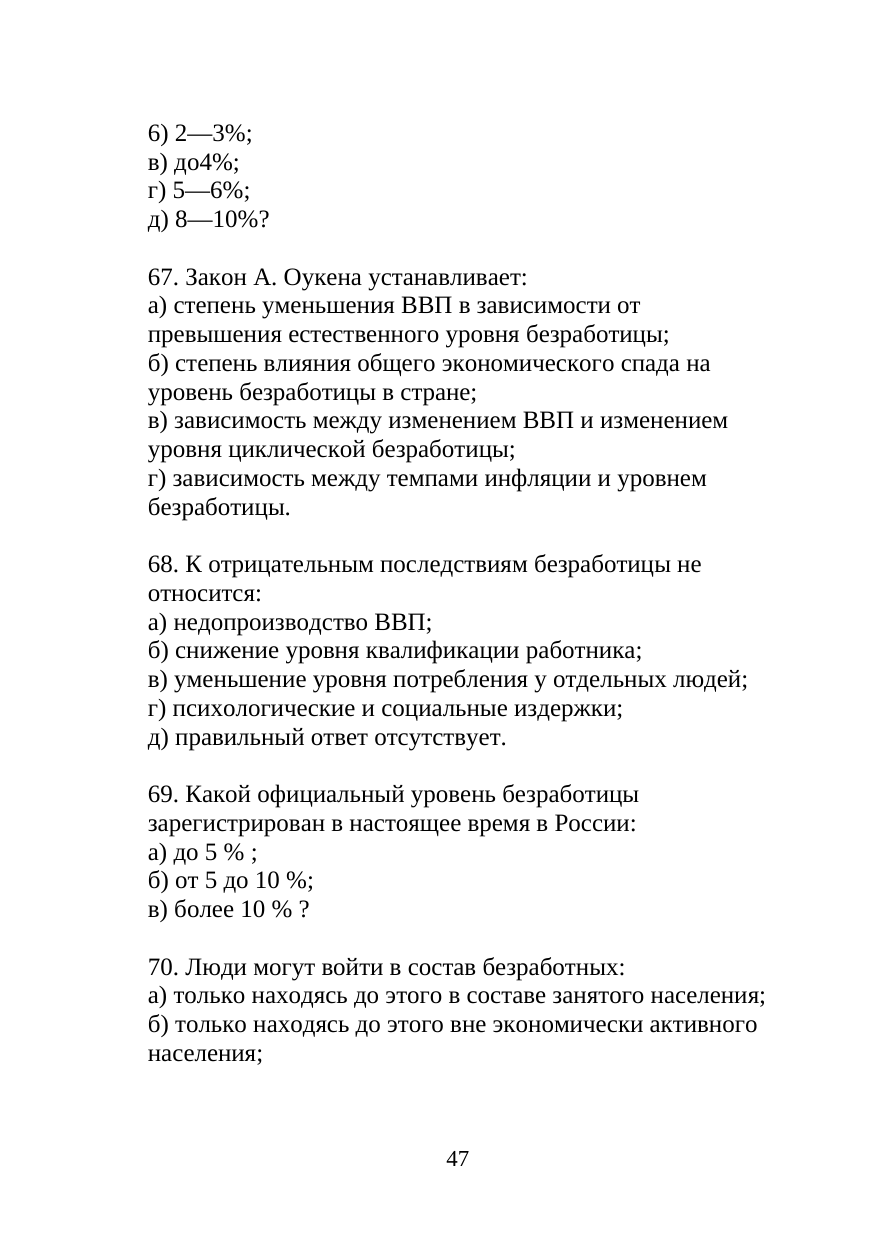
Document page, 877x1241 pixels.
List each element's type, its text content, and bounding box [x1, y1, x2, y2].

text б) только находясь до этого вне экономически активного населения; [148, 1009, 768, 1067]
text в) более 10 % ? [148, 894, 768, 923]
text в) до4%; [148, 147, 768, 176]
text а) степень уменьшения ВВП в зависимости от превышения естественного уровня безработицы; [148, 291, 768, 348]
text д) правильный ответ отсутствует. [148, 722, 768, 751]
text 69. Какой официальный уровень безработицы зарегистрирован в настоящее время в России: [148, 779, 768, 837]
text 68. К отрицательным последствиям безработицы не относится: [148, 549, 768, 607]
text б) степень влияния общего экономического спада на уровень безработицы в стране; [148, 348, 768, 406]
text в) уменьшение уровня потребления у отдельных людей; [148, 664, 768, 693]
text а) только находясь до этого в составе занятого населения; [148, 981, 768, 1009]
text 70. Люди могут войти в состав безработных: [148, 952, 768, 981]
text 6) 2—3%; [148, 118, 768, 147]
text б) от 5 до 10 %; [148, 866, 768, 894]
text г) психологические и социальные издержки; [148, 693, 768, 722]
text д) 8—10%? [148, 204, 768, 233]
text а) до 5 % ; [148, 837, 768, 866]
text в) зависимость между изменением ВВП и изменением уровня циклической безработицы; [148, 406, 768, 463]
text б) снижение уровня квалификации работника; [148, 636, 768, 664]
text г) 5—6%; [148, 176, 768, 204]
text а) недопроизводство ВВП; [148, 607, 768, 636]
text 67. Закон А. Оукена устанавливает: [148, 262, 768, 291]
text г) зависимость между темпами инфляции и уровнем безработицы. [148, 463, 768, 521]
